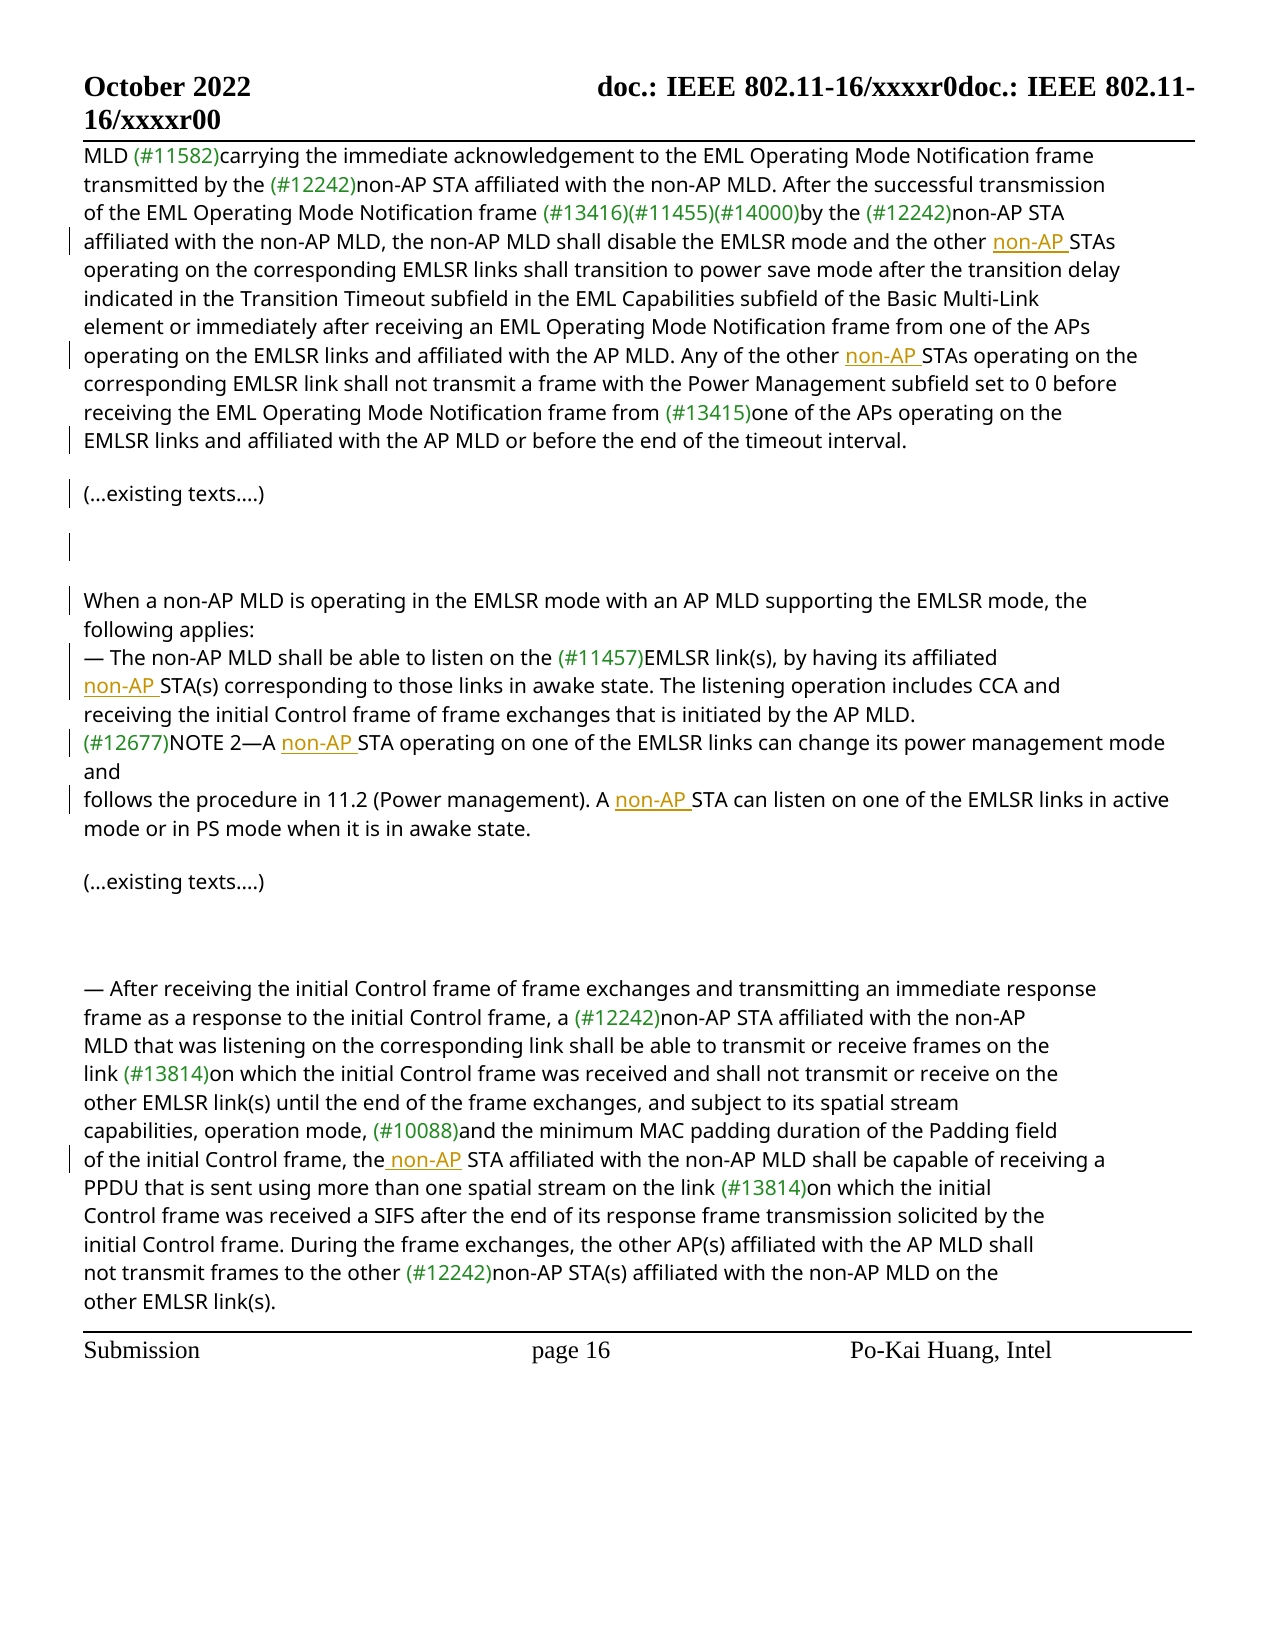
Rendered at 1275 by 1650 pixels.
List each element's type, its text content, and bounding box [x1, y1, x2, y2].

text — After receiving the initial Control frame of frame exchanges and transmitting an immediate response frame as a response to the initial Control frame, a (#12242)non-AP STA affiliated with the non-AP MLD that was listening on the corresponding link shall be able to transmit or receive frames on the link (#13814)on which the initial Control frame was received and shall not transmit or receive on the other EMLSR link(s) until the end of the frame exchanges, and subject to its spatial stream capabilities, operation mode, (#10088)and the minimum MAC padding duration of the Padding field of the initial Control frame, the STA affiliated with the non-AP MLD shall be capable of receiving a PPDU that is sent using more than one spatial stream on the link (#13814)on which the initial Control frame was received a SIFS after the end of its response frame transmission solicited by the initial Control frame. During the frame exchanges, the other AP(s) affiliated with the AP MLD shall not transmit frames to the other (#12242)non-AP STA(s) affiliated with the non-AP MLD on the other EMLSR link(s). [83, 974, 1192, 1315]
text (…existing texts….) [83, 867, 1192, 896]
text (…existing texts….) [83, 479, 1192, 508]
text When a non-AP MLD is operating in the EMLSR mode with an AP MLD supporting the EMLSR mode, the following applies: — The non-AP MLD shall be able to listen on the (#11457)EMLSR link(s), by having its affiliated STA(s) corresponding to those links in awake state. The listening operation includes CCA and receiving the initial Control frame of frame exchanges that is initiated by the AP MLD. (#12677)NOTE 2—A STA operating on one of the EMLSR links can change its power management mode and follows the procedure in 11.2 (Power management). A STA can listen on one of the EMLSR links in active mode or in PS mode when it is in awake state. [83, 586, 1192, 842]
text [83, 142, 1192, 454]
